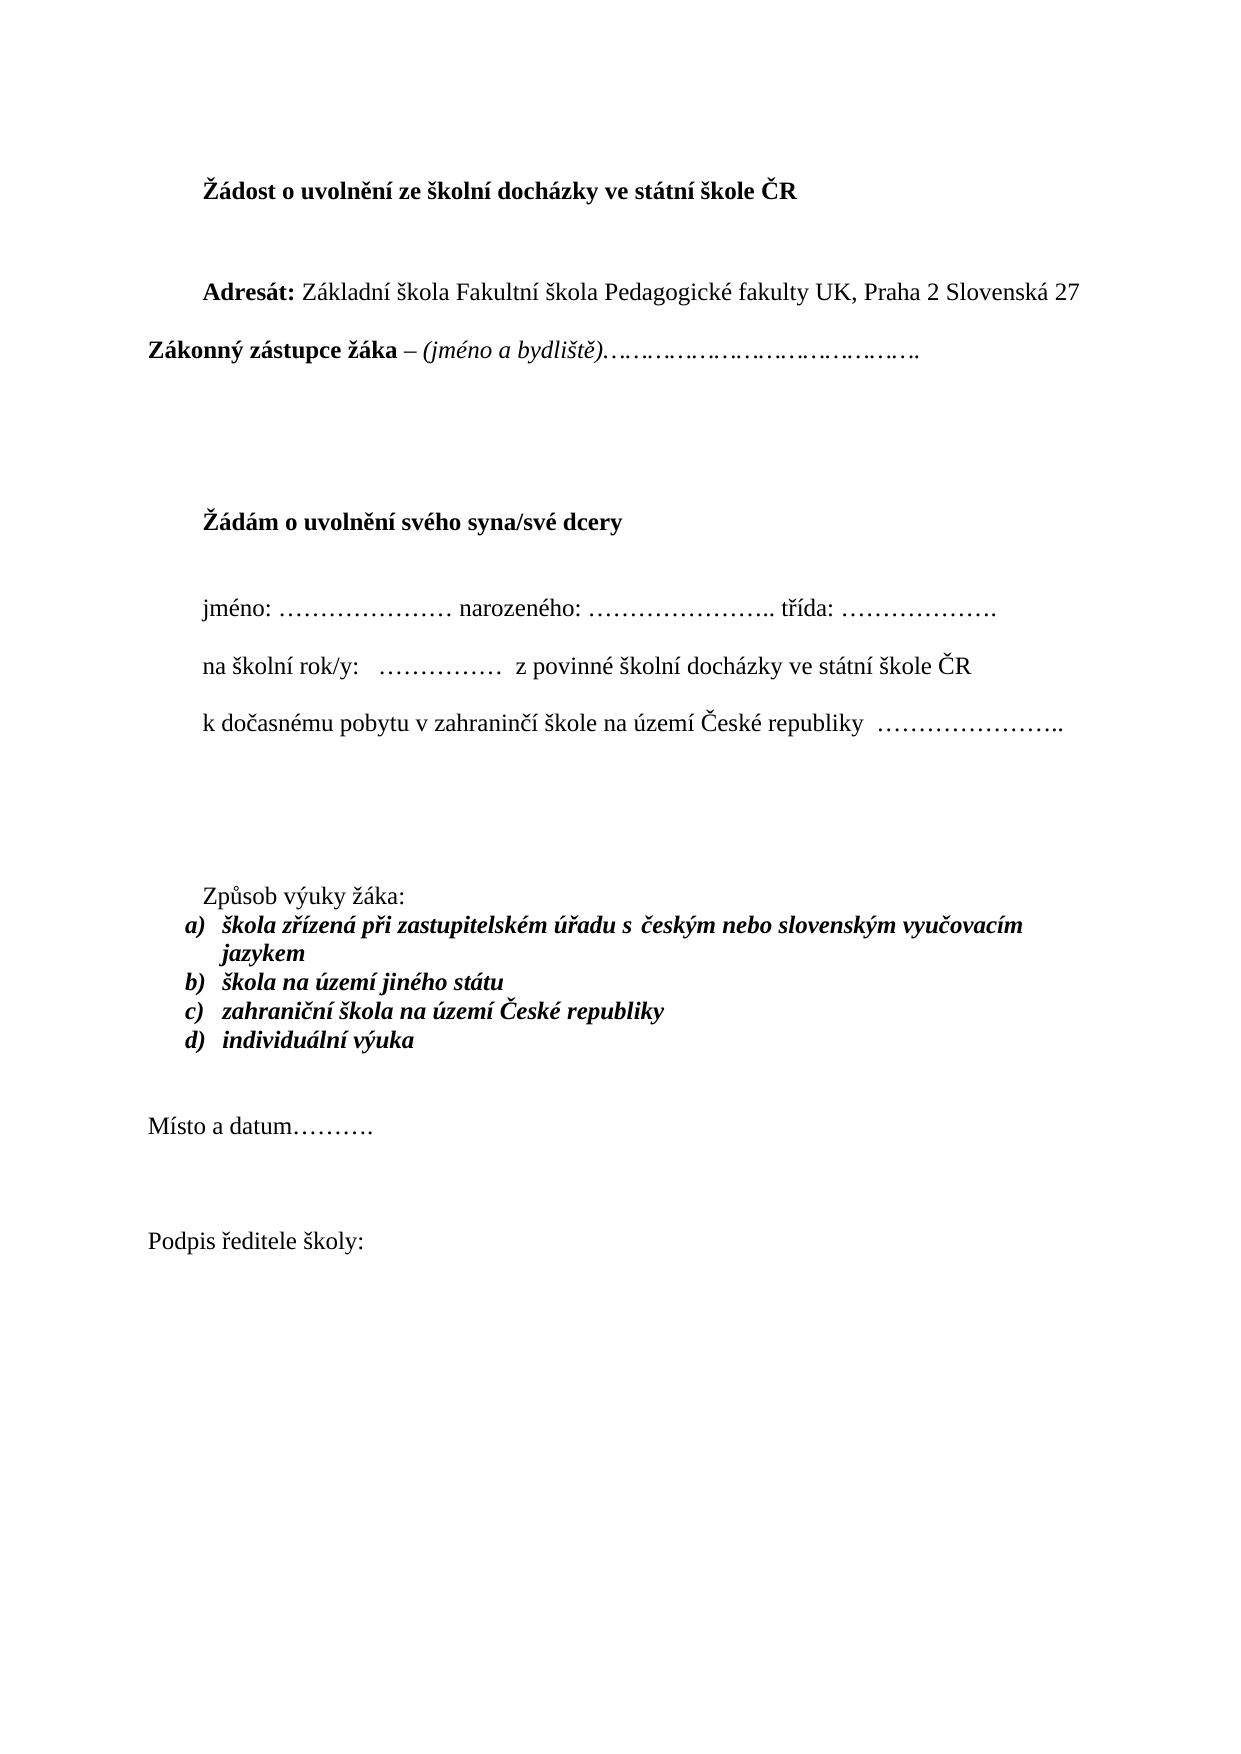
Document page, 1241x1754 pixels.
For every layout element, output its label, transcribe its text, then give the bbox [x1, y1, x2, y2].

text Žádám o uvolnění svého syna/své dcery [202, 507, 1093, 536]
text Podpis ředitele školy: [148, 1226, 1093, 1255]
text Adresát: Základní škola Fakultní škola Pedagogické fakulty UK, Praha 2 Slovenská 27 [202, 277, 1093, 306]
list škola na území jiného státu [185, 967, 1093, 996]
text Místo a datum………. [148, 1111, 1093, 1140]
text Způsob výuky žáka: [202, 881, 1093, 910]
text k dočasnému pobytu v zahraninčí škole na území České republiky ………………….. [202, 708, 1093, 737]
text Žádost o uvolnění ze školní docházky ve státní škole ČR [202, 176, 1093, 205]
list zahraniční škola na území České republiky [185, 996, 1093, 1025]
text na školní rok/y: …………… z povinné školní docházky ve státní škole ČR [202, 651, 1093, 680]
text Zákonný zástupce žáka – (jméno a bydliště)……………………………………. [148, 335, 1093, 363]
list individuální výuka [185, 1025, 1093, 1053]
text jméno: ………………… narozeného: ………………….. třída: ………………. [202, 593, 1093, 622]
list škola zřízená při zastupitelském úřadu s českým nebo slovenským vyučovacím jazykem [185, 910, 1093, 967]
